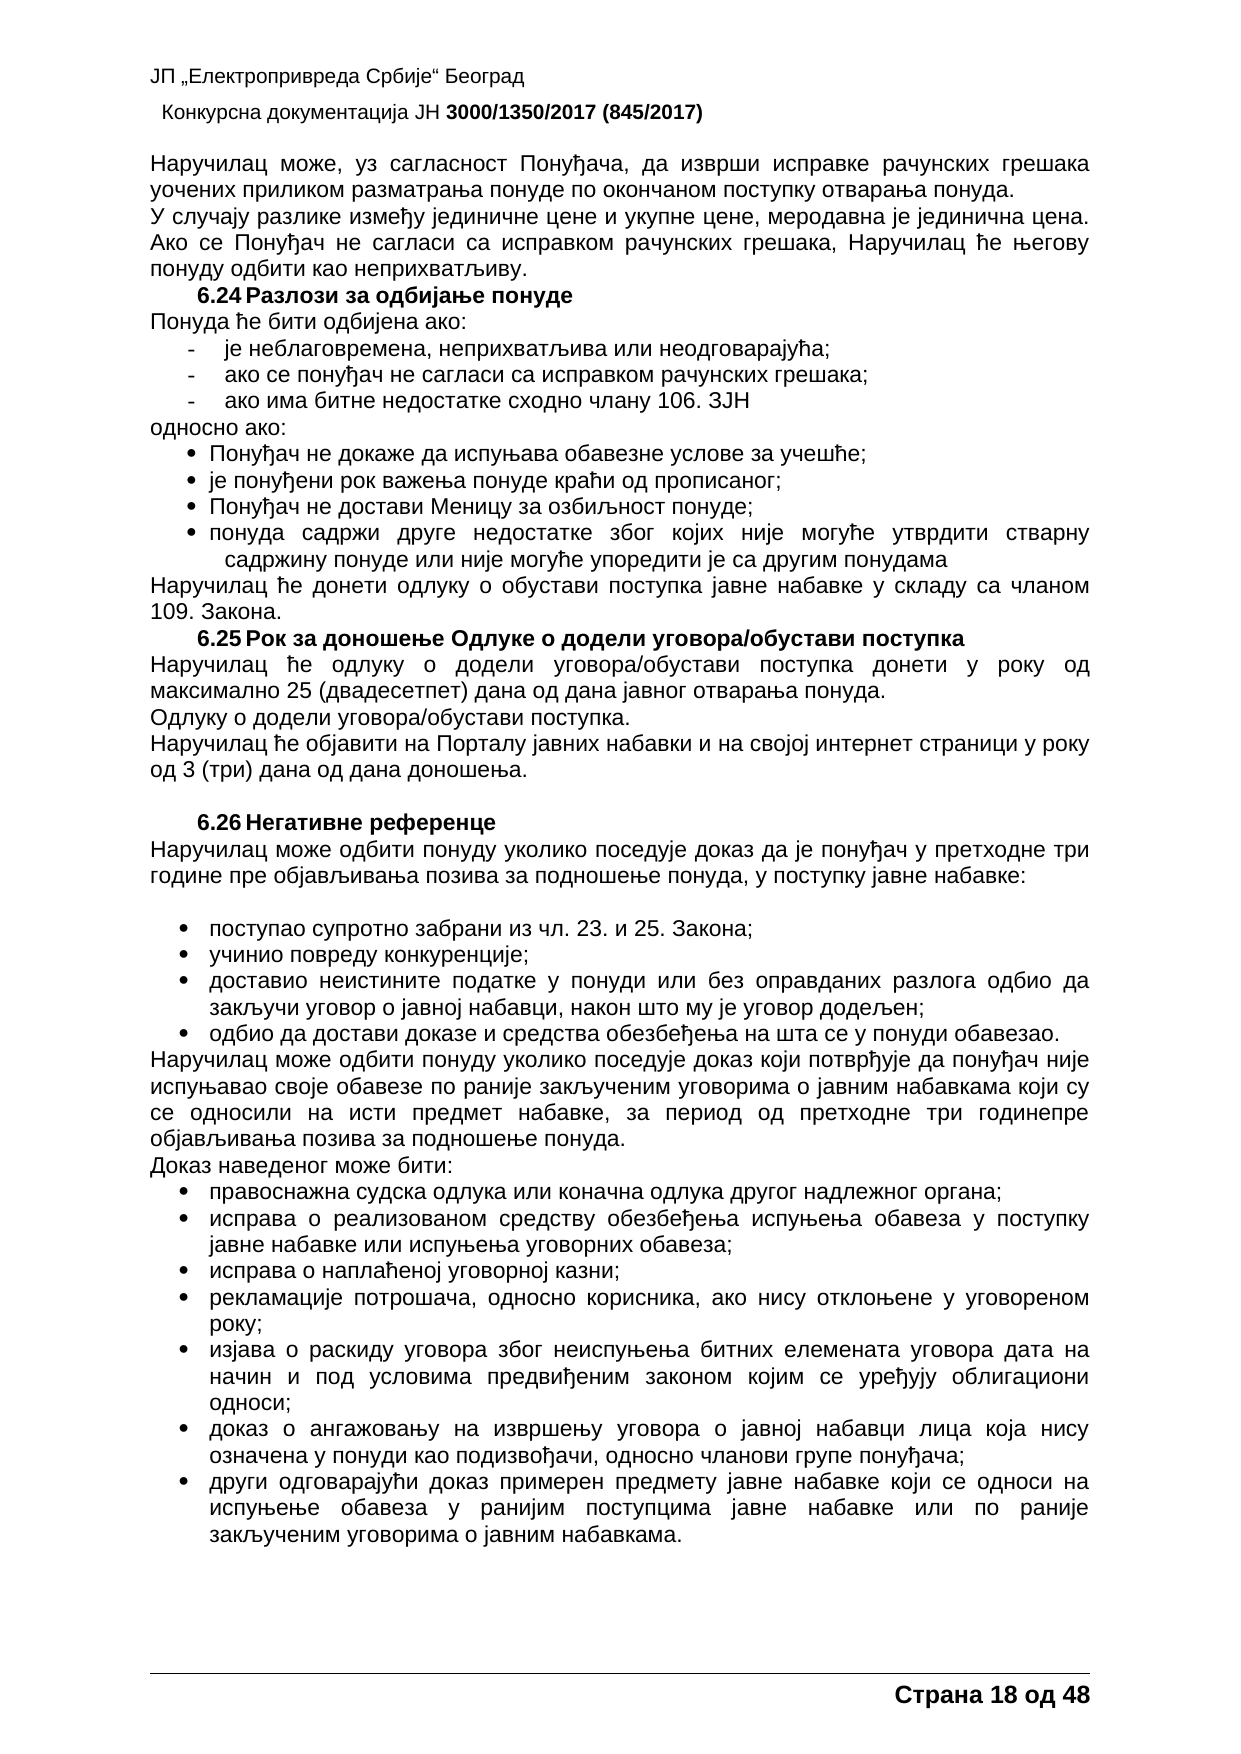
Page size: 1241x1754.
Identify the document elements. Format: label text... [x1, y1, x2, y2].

text У случају разлике између јединичне цене и укупне цене, меродавна је јединична цена. Ако се Понуђач не сагласи са исправком рачунских грешака, Наручилац ће његову понуду одбити као неприхватљиву. [150, 203, 1090, 282]
text Наручилац може, уз сагласност Понуђача, да изврши исправке рачунских грешака уочених приликом разматрања понуде по окончаном поступку отварања понуда. [150, 150, 1090, 203]
list ако има битне недостатке сходно члану 106. ЗЈН [187, 387, 1090, 414]
text учинио повреду конкуренције; [179, 941, 1090, 967]
text Одлуку о додели уговора/обустави поступка. [150, 704, 1090, 730]
list односно ако: [150, 414, 1090, 440]
text правоснажна судска одлука или коначна одлука другог надлежног органа; [179, 1178, 1090, 1204]
text Наручилац може одбити понуду уколико поседује доказ који потврђује да понуђач није испуњавао своје обавезе по раније закљученим уговорима о јавним набавкама који су се односили на исти предмет набавке, за период од претходне три годинепре објављивања позива за подношење понуда. [150, 1046, 1090, 1152]
list Разлози за одбијање понуде [197, 282, 1090, 308]
text одбио да достави доказе и средства обезбеђења на шта се у понуди обавезао. [179, 1020, 1090, 1046]
list Негативне референце [197, 809, 1090, 836]
text исправа о реализованом средству обезбеђења испуњења обавеза у поступку јавне набавке или испуњења уговорних обавеза; [179, 1204, 1090, 1257]
text Наручилац ће донети одлуку о обустави поступка јавне набавке у складу са чланом 109. Закона. [150, 572, 1090, 625]
list Понуђач не докаже да испуњава обавезне услове за учешће; [187, 440, 1090, 467]
text доказ о ангажовању на извршењу уговора о јавној набавци лица која нису означена у понуди као подизвођачи, односно чланови групе понуђача; [179, 1415, 1090, 1468]
text Наручилац ће одлуку о додели уговора/обустави поступка донети у року од максимално 25 (двадесетпет) дана од дана јавног отварања понуда. [150, 651, 1090, 704]
text Доказ наведеног може бити: [150, 1152, 1090, 1178]
list је неблаговремена, неприхватљива или неодговарајућа; [187, 334, 1090, 361]
list Рок за доношење Одлуке о додели уговора/обустави поступка [197, 625, 1090, 651]
text изјава о раскиду уговора због неиспуњења битних елемената уговора дата на начин и под условима предвиђеним законом којим се уређују облигациони односи; [179, 1336, 1090, 1415]
text Понуда ће бити одбијена ако: [150, 308, 1090, 334]
text рекламације потрошача, односно корисника, ако нису отклоњене у уговореном року; [179, 1283, 1090, 1336]
text исправа о наплаћеној уговорној казни; [179, 1257, 1090, 1283]
text поступао супротно забрани из чл. 23. и 25. Закона; [179, 914, 1090, 941]
text Наручилац може одбити понуду уколико поседује доказ да је понуђач у претходне три године пре објављивања позива за подношење понуда, у поступку јавне набавке: [150, 836, 1090, 888]
list понуда садржи друге недостатке због којих није могуће утврдити стварну садржину понуде или није могуће упоредити је са другим понудама [187, 519, 1090, 572]
list је понуђени рок важења понуде краћи од прописаног; [187, 467, 1090, 493]
text други одговарајући доказ примерен предмету јавне набавке који се односи на испуњење обавеза у ранијим поступцима јавне набавке или по раније закљученим уговорима о јавним набавкама. [179, 1468, 1090, 1547]
text доставио неистините податке у понуди или без оправданих разлога одбио да закључи уговор о јавној набавци, након што му је уговор додељен; [179, 967, 1090, 1020]
list ако се понуђач не сагласи са исправком рачунских грешака; [187, 361, 1090, 387]
text Наручилац ће објавити на Порталу јавних набавки и на својој интернет страници у року од 3 (три) дана од дана доношења. [150, 730, 1090, 783]
list Понуђач не достави Меницу за озбиљност понуде; [187, 493, 1090, 519]
